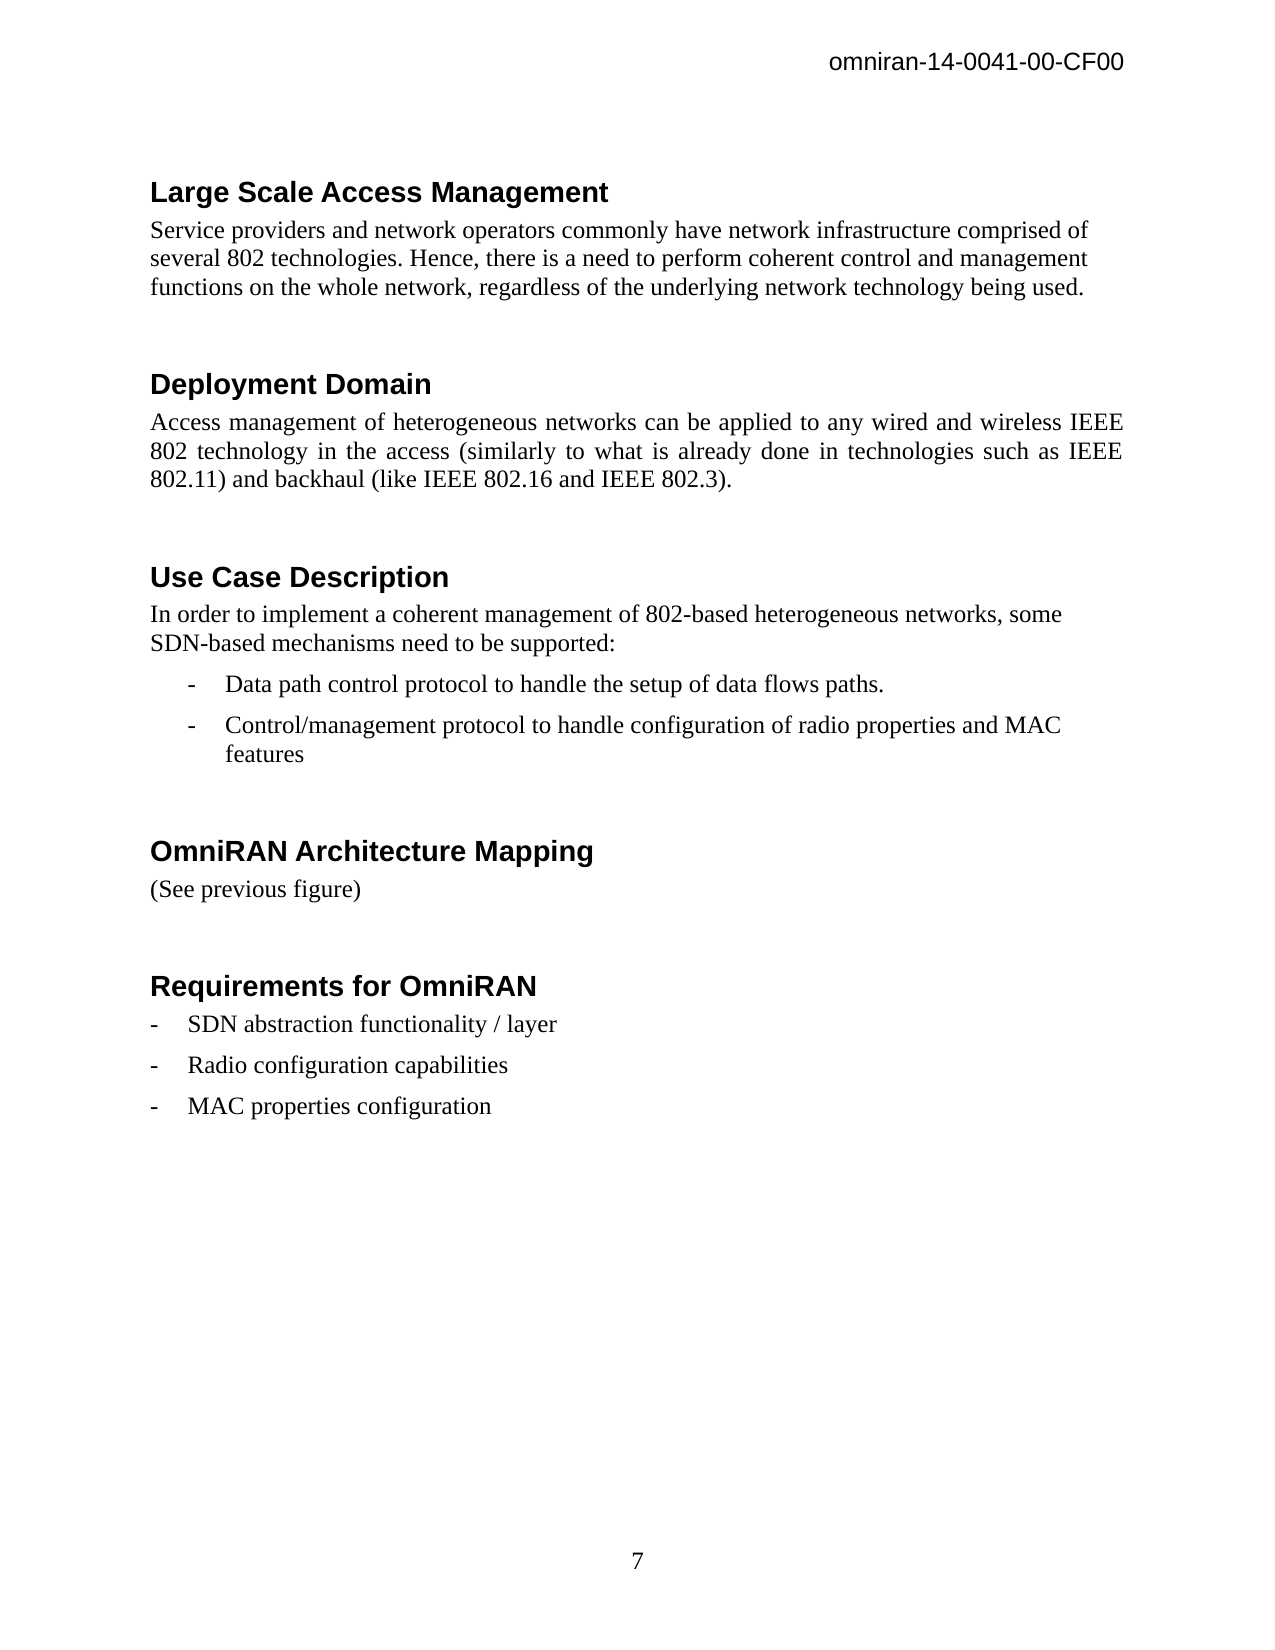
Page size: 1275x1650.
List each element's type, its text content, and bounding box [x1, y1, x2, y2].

list Radio configuration capabilities [150, 1050, 1125, 1079]
list Control/management protocol to handle configuration of radio properties and MAC features [187, 711, 1125, 768]
list SDN abstraction functionality / layer [150, 1009, 1125, 1038]
text (See previous figure) [150, 874, 1125, 903]
list Data path control protocol to handle the setup of data flows paths. [187, 669, 1125, 698]
list MAC properties configuration [150, 1091, 1125, 1120]
subtitle Use Case Description [150, 559, 1125, 593]
subtitle Large Scale Access Management [150, 175, 1125, 208]
text Service providers and network operators commonly have network infrastructure comprised of several 802 technologies. Hence, there is a need to perform coherent control and management functions on the whole network, regardless of the underlying network technology being used. [150, 215, 1125, 301]
subtitle OmniRAN Architecture Mapping [150, 834, 1125, 868]
subtitle Requirements for OmniRAN [150, 969, 1125, 1003]
text Access management of heterogeneous networks can be applied to any wired and wireless IEEE 802 technology in the access (similarly to what is already done in technologies such as IEEE 802.11) and backhaul (like IEEE 802.16 and IEEE 802.3). [150, 407, 1125, 493]
text In order to implement a coherent management of 802-based heterogeneous networks, some SDN-based mechanisms need to be supported: [150, 599, 1125, 657]
subtitle Deployment Domain [150, 367, 1125, 401]
